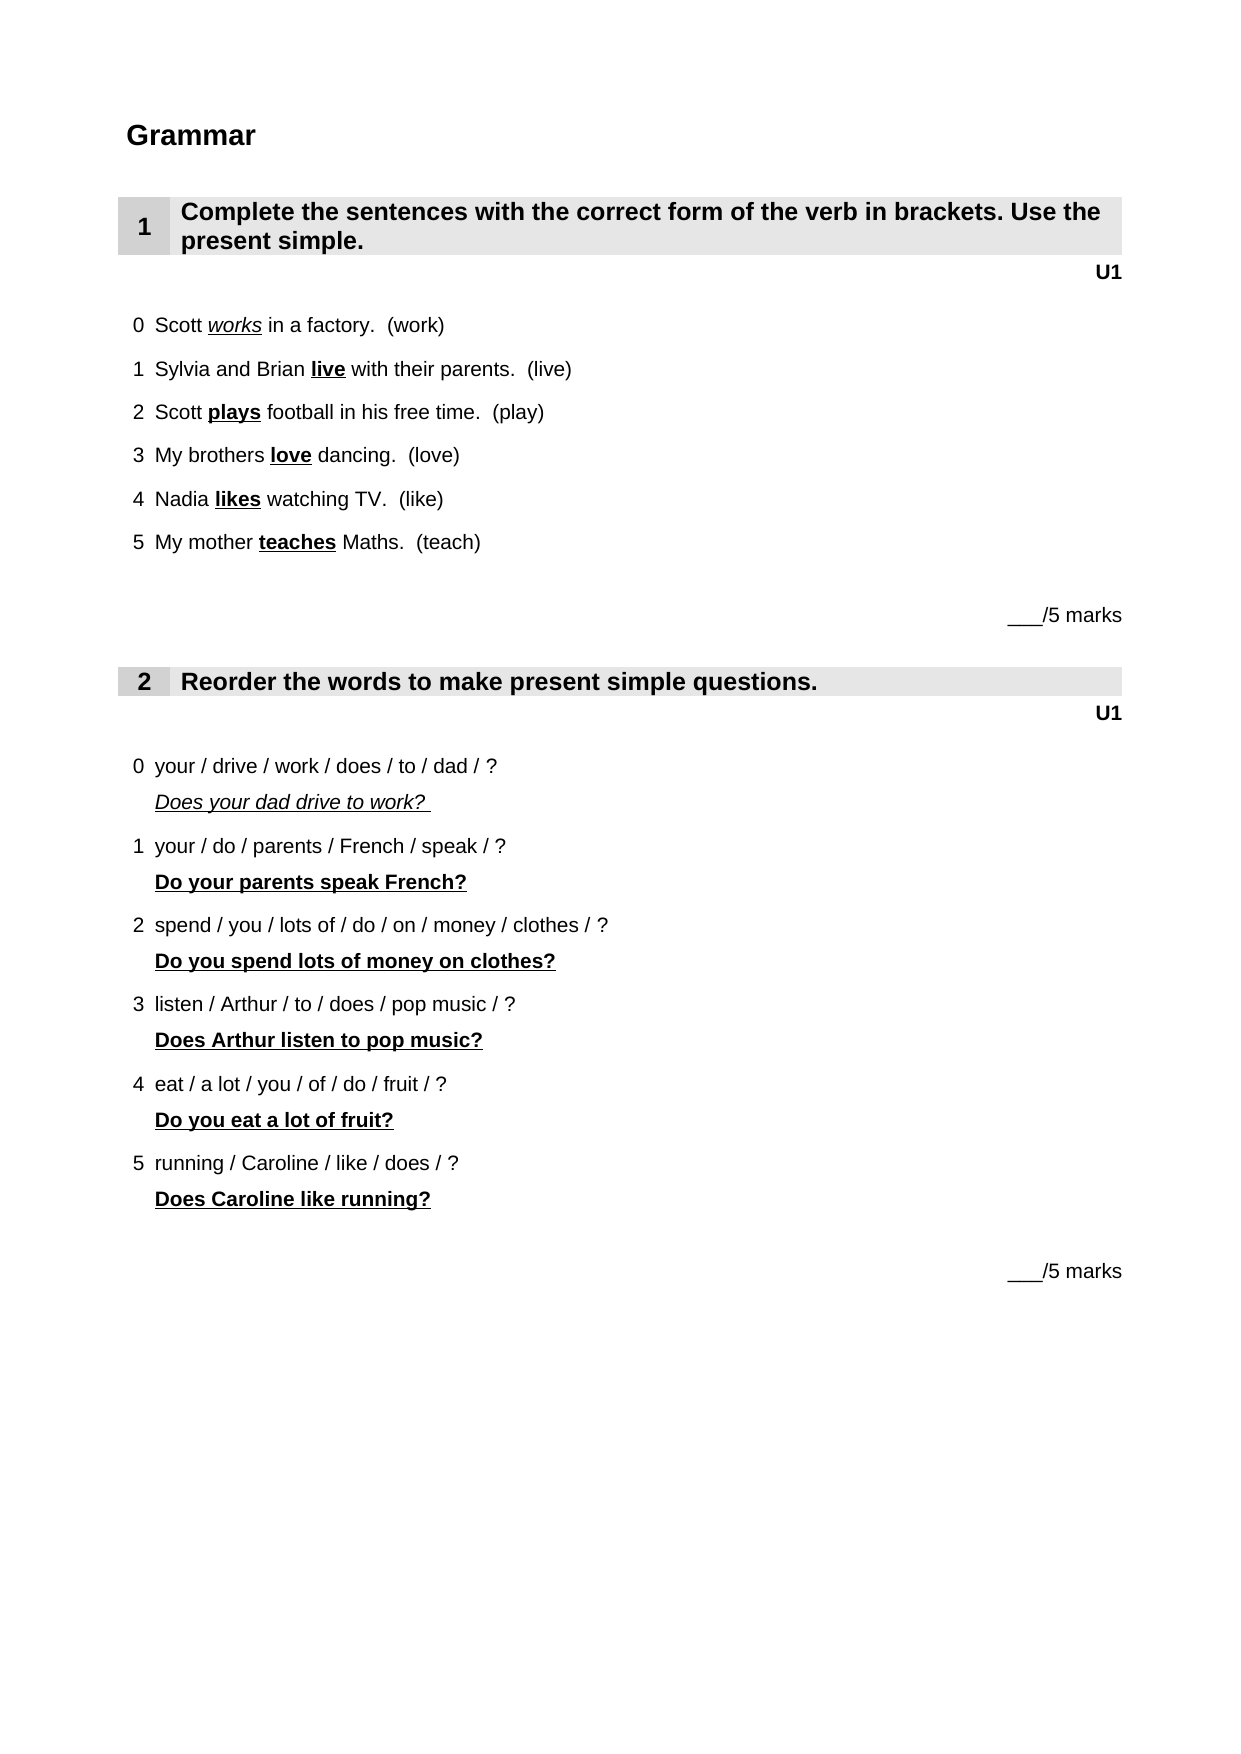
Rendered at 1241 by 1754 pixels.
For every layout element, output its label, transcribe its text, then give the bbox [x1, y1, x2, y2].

table_cell My mother teaches Maths. (teach) [155, 530, 1122, 574]
table_cell 2 [118, 400, 154, 443]
table_cell running / Caroline / like / does / ? Does Caroline like running? [155, 1151, 1122, 1230]
table_cell 4 [118, 487, 154, 530]
table_cell your / do / parents / French / speak / ? Do your parents speak French? [155, 834, 1122, 913]
table_cell Scott plays football in his free time. (play) [155, 400, 1122, 443]
table_cell eat / a lot / you / of / do / fruit / ? Do you eat a lot of fruit? [155, 1072, 1122, 1151]
table_cell 3 [118, 443, 154, 487]
text ___/5 marks [118, 1259, 1122, 1283]
table_cell U1 [118, 696, 1122, 725]
table_cell Nadia likes watching TV. (like) [155, 487, 1122, 530]
table_header your / drive / work / does / to / dad / ? Does your dad drive to work? [155, 754, 1122, 833]
table_cell 3 [118, 992, 154, 1072]
table_cell 2 [118, 913, 154, 992]
table_header 2 [118, 667, 170, 696]
table_cell listen / Arthur / to / does / pop music / ? Does Arthur listen to pop music? [155, 992, 1122, 1072]
subtitle Grammar [118, 118, 1122, 152]
table_header Reorder the words to make present simple questions. [170, 667, 1122, 696]
table_cell My brothers love dancing. (love) [155, 443, 1122, 487]
table_cell 1 [118, 356, 154, 400]
table_cell Sylvia and Brian live with their parents. (live) [155, 356, 1122, 400]
table_cell U1 [118, 255, 1122, 284]
text ___/5 marks [118, 602, 1122, 626]
table_header Complete the sentences with the correct form of the verb in brackets. Use the present simple. [170, 197, 1122, 255]
table_header Scott works in a factory. (work) [155, 313, 1122, 356]
table_cell 5 [118, 530, 154, 574]
table_cell 4 [118, 1072, 154, 1151]
table_header 0 [118, 754, 154, 833]
table_cell spend / you / lots of / do / on / money / clothes / ? Do you spend lots of money on clothes? [155, 913, 1122, 992]
table_cell 5 [118, 1151, 154, 1230]
table_header 1 [118, 197, 170, 255]
table_cell 1 [118, 834, 154, 913]
table_header 0 [118, 313, 154, 356]
